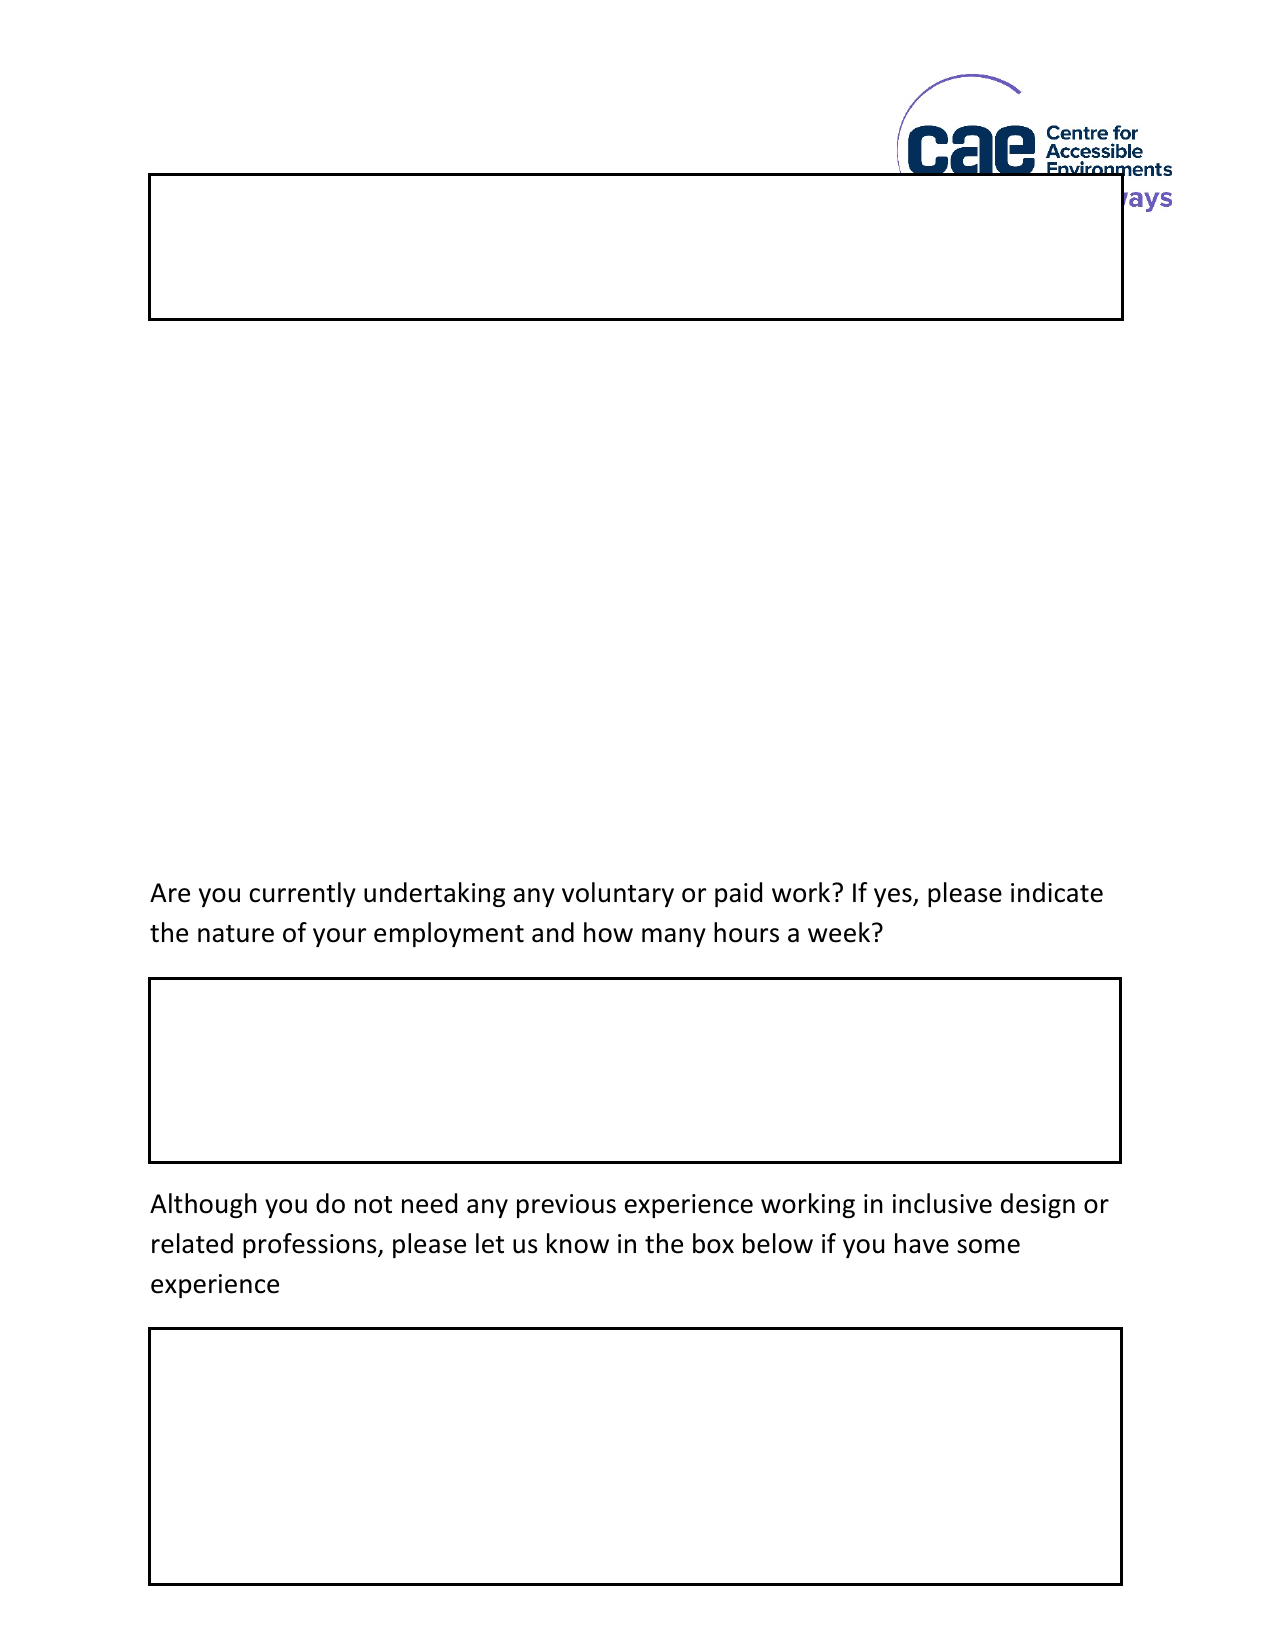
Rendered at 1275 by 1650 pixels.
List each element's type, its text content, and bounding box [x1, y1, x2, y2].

text Are you currently undertaking any voluntary or paid work? If yes, please indicate the nature of your employment and how many hours a week? [150, 874, 1125, 950]
text Although you do not need any previous experience working in inclusive design or related professions, please let us know in the box below if you have some experience [150, 1185, 1125, 1301]
picture [893, 70, 1172, 212]
